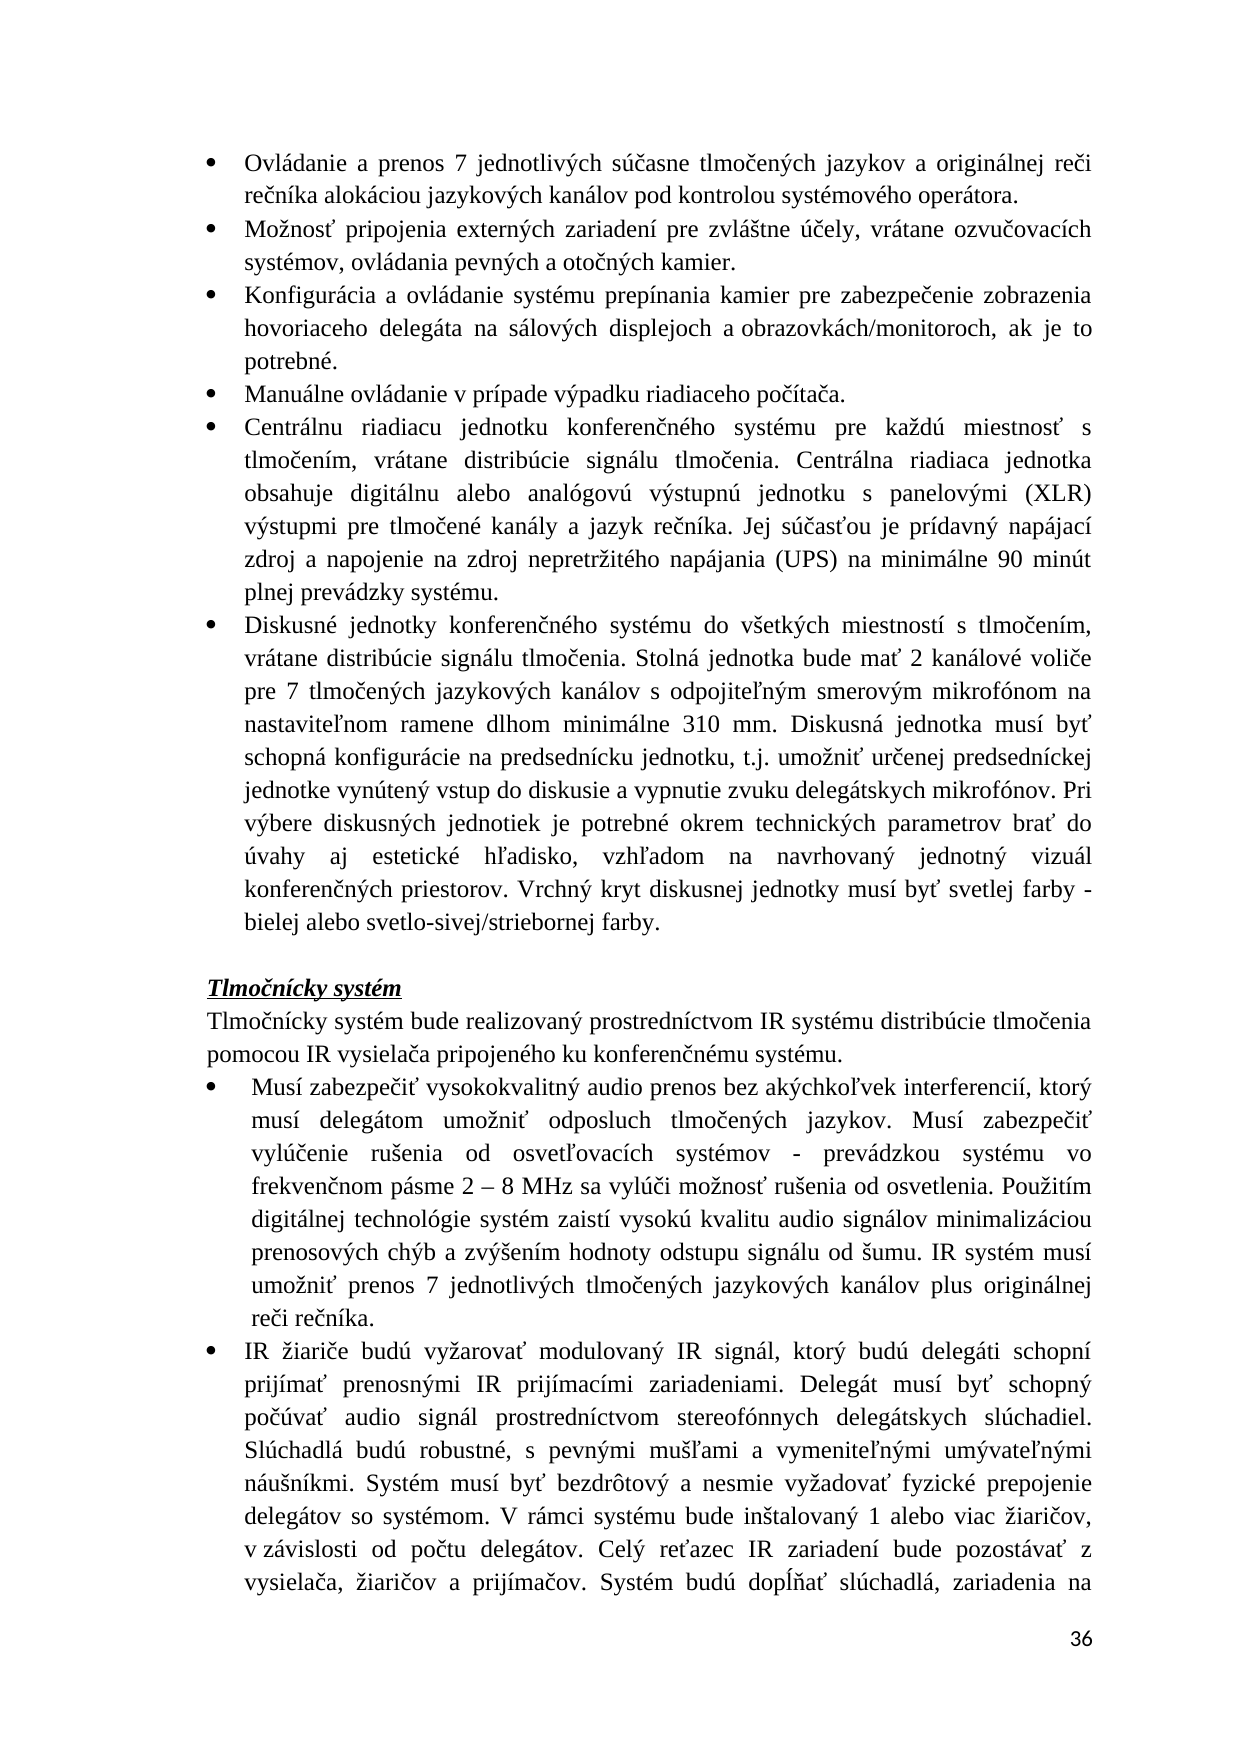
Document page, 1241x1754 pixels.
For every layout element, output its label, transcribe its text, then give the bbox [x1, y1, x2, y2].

text Tlmočnícky systém [148, 973, 1093, 1002]
list Musí zabezpečiť vysokokvalitný audio prenos bez akýchkoľvek interferencií, ktorý musí delegátom umožniť odposluch tlmočených jazykov. Musí zabezpečiť vylúčenie rušenia od osvetľovacích systémov - prevádzkou systému vo frekvenčnom pásme 2 – 8 MHz sa vylúči možnosť rušenia od osvetlenia. Použitím digitálnej technológie systém zaistí vysokú kvalitu audio signálov minimalizáciou prenosových chýb a zvýšením hodnoty odstupu signálu od šumu. IR systém musí umožniť prenos 7 jednotlivých tlmočených jazykových kanálov plus originálnej reči rečníka. [207, 1072, 1093, 1332]
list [207, 1336, 1093, 1596]
list Diskusné jednotky konferenčného systému do všetkých miestností s tlmočením, vrátane distribúcie signálu tlmočenia. Stolná jednotka bude mať 2 kanálové voliče pre 7 tlmočených jazykových kanálov s odpojiteľným smerovým mikrofónom na nastaviteľnom ramene dlhom minimálne 310 mm. Diskusná jednotka musí byť schopná konfigurácie na predsednícku jednotku, t.j. umožniť určenej predsedníckej jednotke vynútený vstup do diskusie a vypnutie zvuku delegátskych mikrofónov. Pri výbere diskusných jednotiek je potrebné okrem technických parametrov brať do úvahy aj estetické hľadisko, vzhľadom na navrhovaný jednotný vizuál konferenčných priestorov. Vrchný kryt diskusnej jednotky musí byť svetlej farby - bielej alebo svetlo-sivej/striebornej farby. [207, 610, 1093, 936]
text Tlmočnícky systém bude realizovaný prostredníctvom IR systému distribúcie tlmočenia pomocou IR vysielača pripojeného ku konferenčnému systému. [207, 1006, 1093, 1068]
list Konfigurácia a ovládanie systému prepínania kamier pre zabezpečenie zobrazenia hovoriaceho delegáta na sálových displejoch a obrazovkách/monitoroch, ak je to potrebné. [207, 280, 1093, 374]
list Centrálnu riadiacu jednotku konferenčného systému pre každú miestnosť s tlmočením, vrátane distribúcie signálu tlmočenia. Centrálna riadiaca jednotka obsahuje digitálnu alebo analógovú výstupnú jednotku s panelovými (XLR) výstupmi pre tlmočené kanály a jazyk rečníka. Jej súčasťou je prídavný napájací zdroj a napojenie na zdroj nepretržitého napájania (UPS) na minimálne 90 minút plnej prevádzky systému. [207, 412, 1093, 606]
list Možnosť pripojenia externých zariadení pre zvláštne účely, vrátane ozvučovacích systémov, ovládania pevných a otočných kamier. [207, 214, 1093, 275]
list Ovládanie a prenos 7 jednotlivých súčasne tlmočených jazykov a originálnej reči rečníka alokáciou jazykových kanálov pod kontrolou systémového operátora. [207, 148, 1093, 209]
list Manuálne ovládanie v prípade výpadku riadiaceho počítača. [207, 379, 1093, 407]
